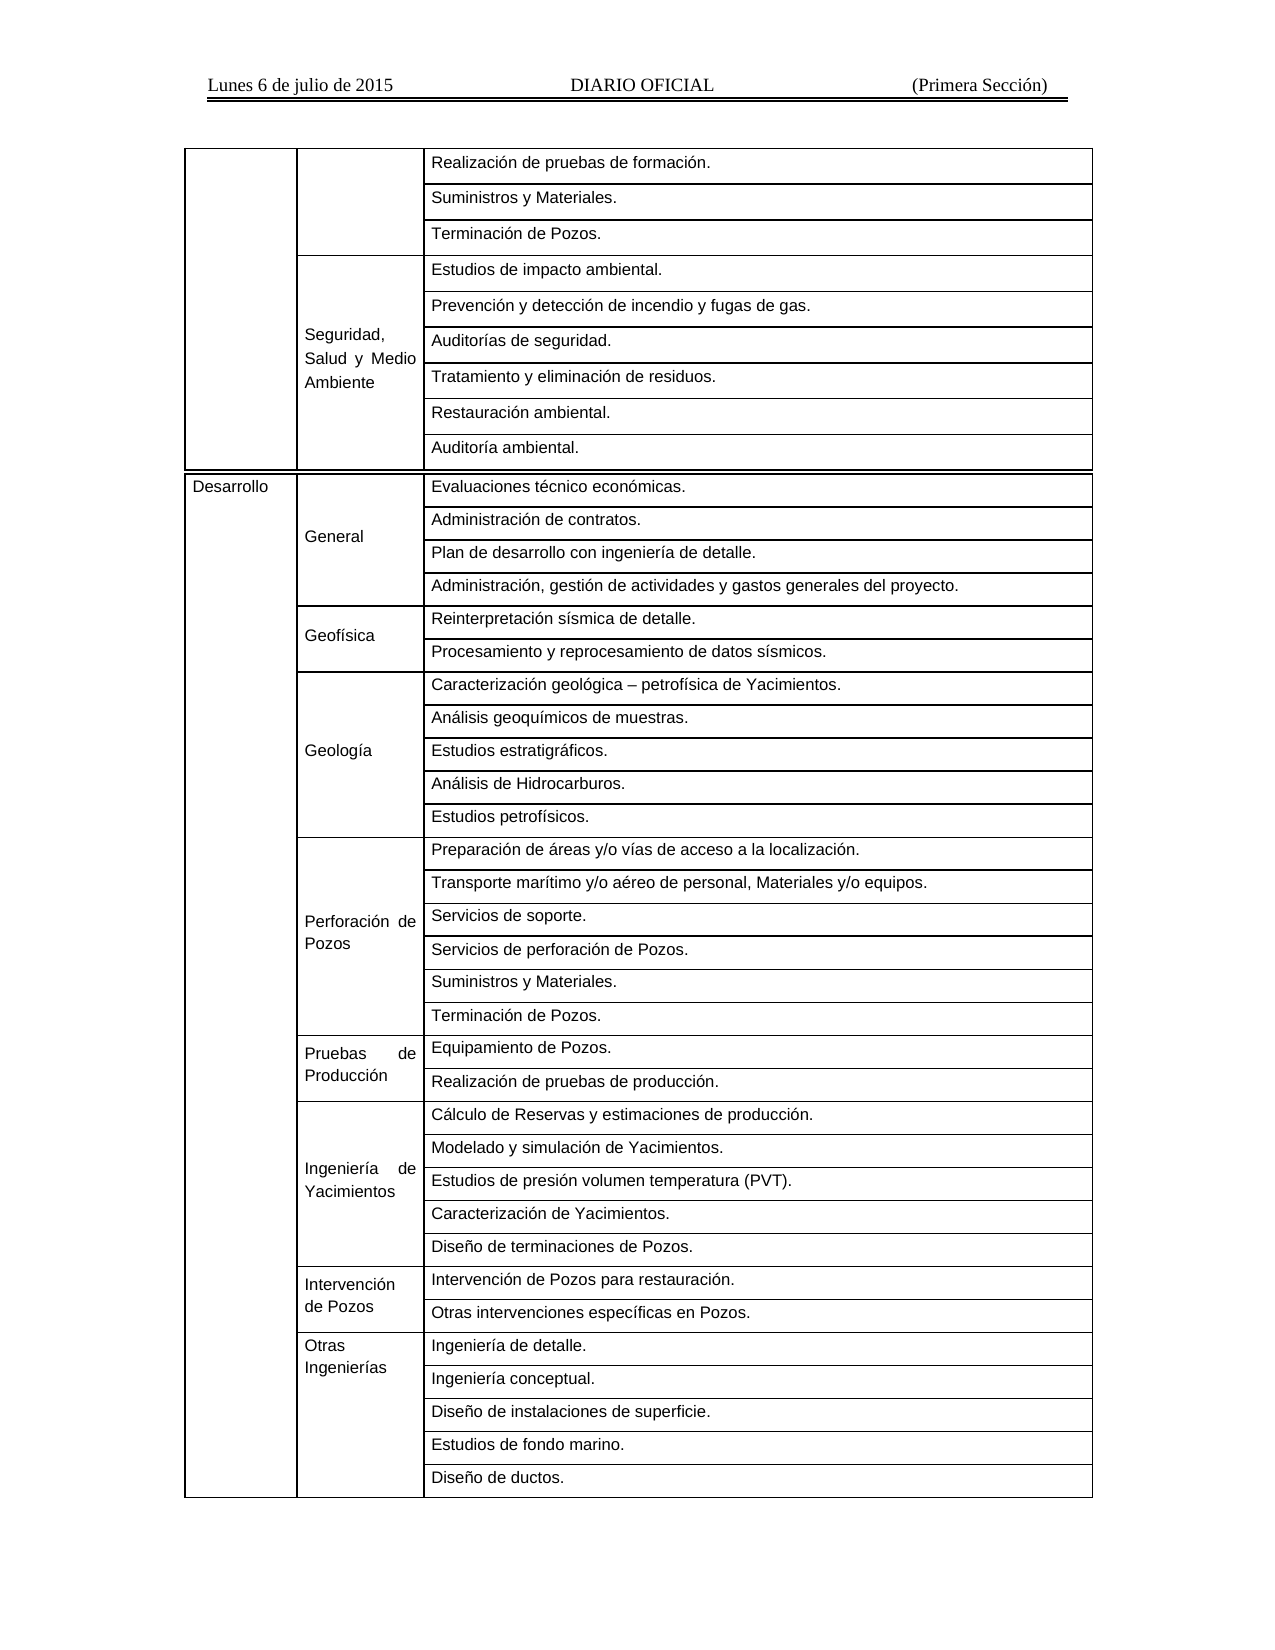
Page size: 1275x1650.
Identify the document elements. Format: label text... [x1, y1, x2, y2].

table_cell Estudios de presión volumen temperatura (PVT). [425, 1168, 1092, 1199]
table_cell Estudios de fondo marino. [425, 1432, 1092, 1464]
table_cell Equipamiento de Pozos. [425, 1036, 1092, 1067]
table_header General [298, 475, 423, 605]
table_cell Otras Ingenierías [298, 1333, 423, 1497]
table_cell Plan de desarrollo con ingeniería de detalle. [425, 541, 1092, 572]
table_header Evaluaciones técnico económicas. [425, 475, 1092, 506]
table_cell Diseño de ductos. [425, 1465, 1092, 1497]
table_cell Terminación de Pozos. [425, 221, 1092, 255]
table_cell Ingeniería de Yacimientos [298, 1102, 423, 1266]
table_cell Servicios de soporte. [425, 904, 1092, 935]
table_cell Estudios de impacto ambiental. [425, 256, 1092, 291]
table_cell Ingeniería de detalle. [425, 1333, 1092, 1365]
table_cell Seguridad, Salud y Medio Ambiente [298, 256, 423, 469]
table_cell Tratamiento y eliminación de residuos. [425, 364, 1092, 398]
table_cell Modelado y simulación de Yacimientos. [425, 1135, 1092, 1167]
table_cell Auditoría ambiental. [425, 435, 1092, 469]
table_cell Pruebas de Producción [298, 1036, 423, 1101]
table_cell Prevención y detección de incendio y fugas de gas. [425, 292, 1092, 326]
table_cell Intervención de Pozos [298, 1267, 423, 1332]
table_cell Servicios de perforación de Pozos. [425, 937, 1092, 968]
table_cell Diseño de terminaciones de Pozos. [425, 1234, 1092, 1266]
table_cell Geología [298, 673, 423, 836]
table_cell Caracterización geológica – petrofísica de Yacimientos. [425, 673, 1092, 704]
table_cell Administración, gestión de actividades y gastos generales del proyecto. [425, 574, 1092, 605]
table_cell Intervención de Pozos para restauración. [425, 1267, 1092, 1299]
table_cell Realización de pruebas de producción. [425, 1069, 1092, 1101]
table_cell Auditorías de seguridad. [425, 328, 1092, 362]
table_cell Administración de contratos. [425, 508, 1092, 539]
table_cell Estudios petrofísicos. [425, 805, 1092, 836]
table_cell Análisis geoquímicos de muestras. [425, 706, 1092, 737]
table_cell Realización de pruebas de formación. [425, 149, 1092, 183]
table_cell Suministros y Materiales. [425, 970, 1092, 1001]
table_cell Estudios estratigráficos. [425, 739, 1092, 770]
table_cell Cálculo de Reservas y estimaciones de producción. [425, 1102, 1092, 1133]
table_cell Diseño de instalaciones de superficie. [425, 1399, 1092, 1431]
table_cell Transporte marítimo y/o aéreo de personal, Materiales y/o equipos. [425, 871, 1092, 902]
table_cell Caracterización de Yacimientos. [425, 1201, 1092, 1233]
table_header Desarrollo [186, 475, 296, 1497]
table_cell Restauración ambiental. [425, 399, 1092, 433]
table_cell Preparación de áreas y/o vías de acceso a la localización. [425, 838, 1092, 869]
table_cell Reinterpretación sísmica de detalle. [425, 607, 1092, 638]
table_cell Análisis de Hidrocarburos. [425, 772, 1092, 803]
table_cell Terminación de Pozos. [425, 1003, 1092, 1034]
table_cell Procesamiento y reprocesamiento de datos sísmicos. [425, 640, 1092, 671]
table_cell Suministros y Materiales. [425, 185, 1092, 219]
table_cell Ingeniería conceptual. [425, 1366, 1092, 1398]
table_cell Perforación de Pozos [298, 838, 423, 1034]
table_cell Geofísica [298, 607, 423, 671]
table_cell Otras intervenciones específicas en Pozos. [425, 1300, 1092, 1332]
